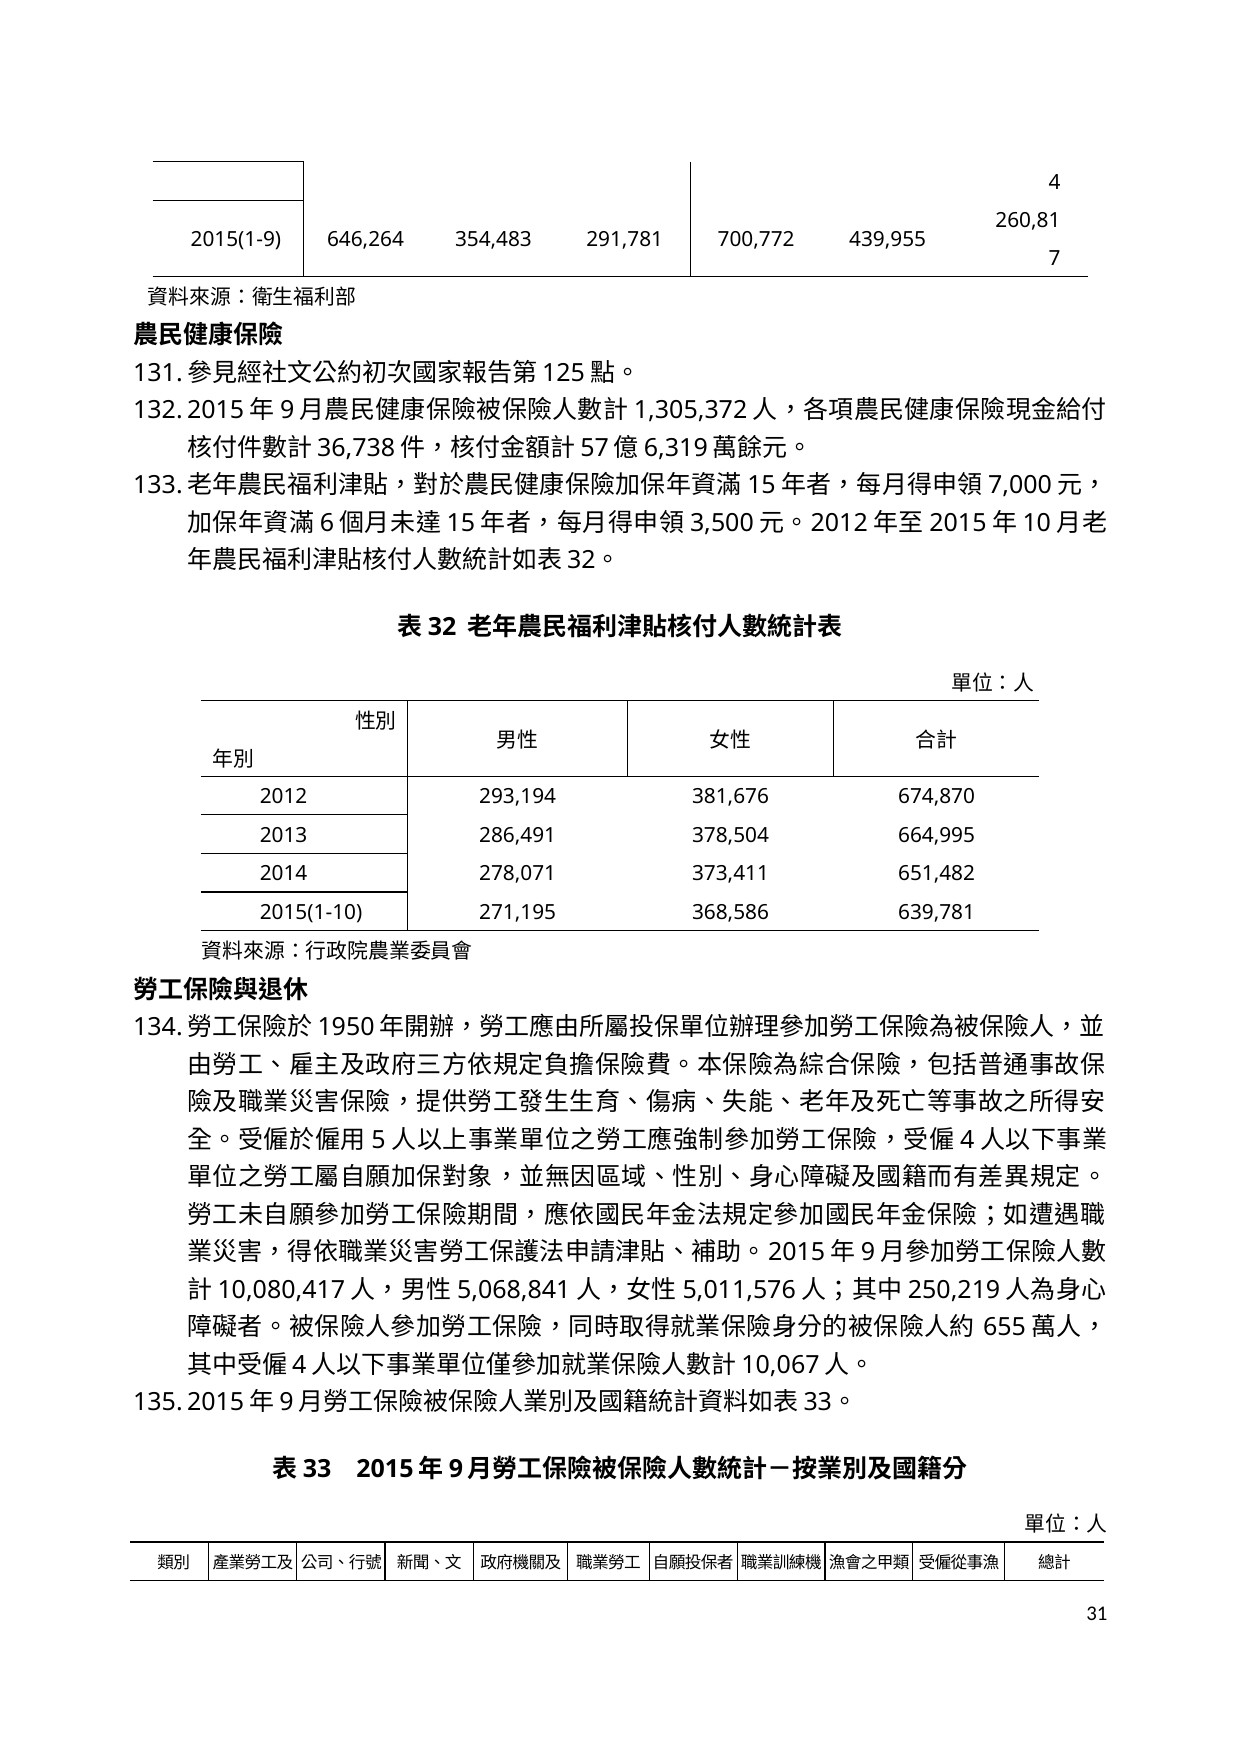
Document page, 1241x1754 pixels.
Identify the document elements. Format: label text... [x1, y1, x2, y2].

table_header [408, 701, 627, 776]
list 勞工保險於1950年開辦，勞工應由所屬投保單位辦理參加勞工保險為被保險人，並由勞工、雇主及政府三方依規定負擔保險費。本保險為綜合保險，包括普通事故保險及職業災害保險，提供勞工發生生育、傷病、失能、老年及死亡等事故之所得安全。受僱於僱用5人以上事業單位之勞工應強制參加勞工保險，受僱4人以下事業單位之勞工屬自願加保對象，並無因區域、性別、身心障礙及國籍而有差異規定。勞工未自願參加勞工保險期間，應依國民年金法規定參加國民年金保險；如遭遇職業災害，得依職業災害勞工保護法申請津貼、補助。2015年9月參加勞工保險人數計10,080,417人，男性5,068,841人，女性5,011,576人；其中250,219人為身心障礙者。被保險人參加勞工保險，同時取得就業保險身分的被保險人約655萬人，其中受僱4人以下事業單位僅參加就業保險人數計10,067人。 [133, 1006, 1107, 1381]
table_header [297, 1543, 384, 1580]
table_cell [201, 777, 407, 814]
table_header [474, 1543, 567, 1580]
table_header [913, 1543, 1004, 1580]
text 單位：人 [133, 1504, 1107, 1541]
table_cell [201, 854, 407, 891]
list 老年農民福利津貼，對於農民健康保險加保年資滿15年者，每月得申領7,000元，加保年資滿6個月未達15年者，每月得申領3,500元。2012年至2015年10月老年農民福利津貼核付人數統計如表32。 [133, 464, 1107, 577]
text 農民健康保險 [133, 314, 1107, 352]
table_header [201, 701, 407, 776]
text 資料來源：行政院農業委員會 [201, 931, 1107, 968]
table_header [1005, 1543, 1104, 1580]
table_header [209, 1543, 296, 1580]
text 表33 2015年9月勞工保險被保險人數統計－按業別及國籍分 [133, 1448, 1107, 1485]
text 勞工保險與退休 [133, 968, 1107, 1006]
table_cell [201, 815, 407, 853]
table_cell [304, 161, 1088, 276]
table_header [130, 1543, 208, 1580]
text 單位：人 [133, 662, 1034, 700]
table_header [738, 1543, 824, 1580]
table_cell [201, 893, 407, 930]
list 資料來源：衛生福利部 [148, 277, 1107, 314]
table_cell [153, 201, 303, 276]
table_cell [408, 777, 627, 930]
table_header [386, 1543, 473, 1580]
text 表32 老年農民福利津貼核付人數統計表 [133, 606, 1107, 643]
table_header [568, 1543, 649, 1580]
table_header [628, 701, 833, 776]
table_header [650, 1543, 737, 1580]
list 2015年9月勞工保險被保險人業別及國籍統計資料如表33。 [133, 1381, 1107, 1418]
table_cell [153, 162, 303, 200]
list 參見經社文公約初次國家報告第125點。 [133, 352, 1107, 389]
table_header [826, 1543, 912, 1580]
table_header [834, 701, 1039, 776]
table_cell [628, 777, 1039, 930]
list 2015年9月農民健康保險被保險人數計1,305,372人，各項農民健康保險現金給付核付件數計36,738件，核付金額計57億6,319萬餘元。 [133, 389, 1107, 464]
